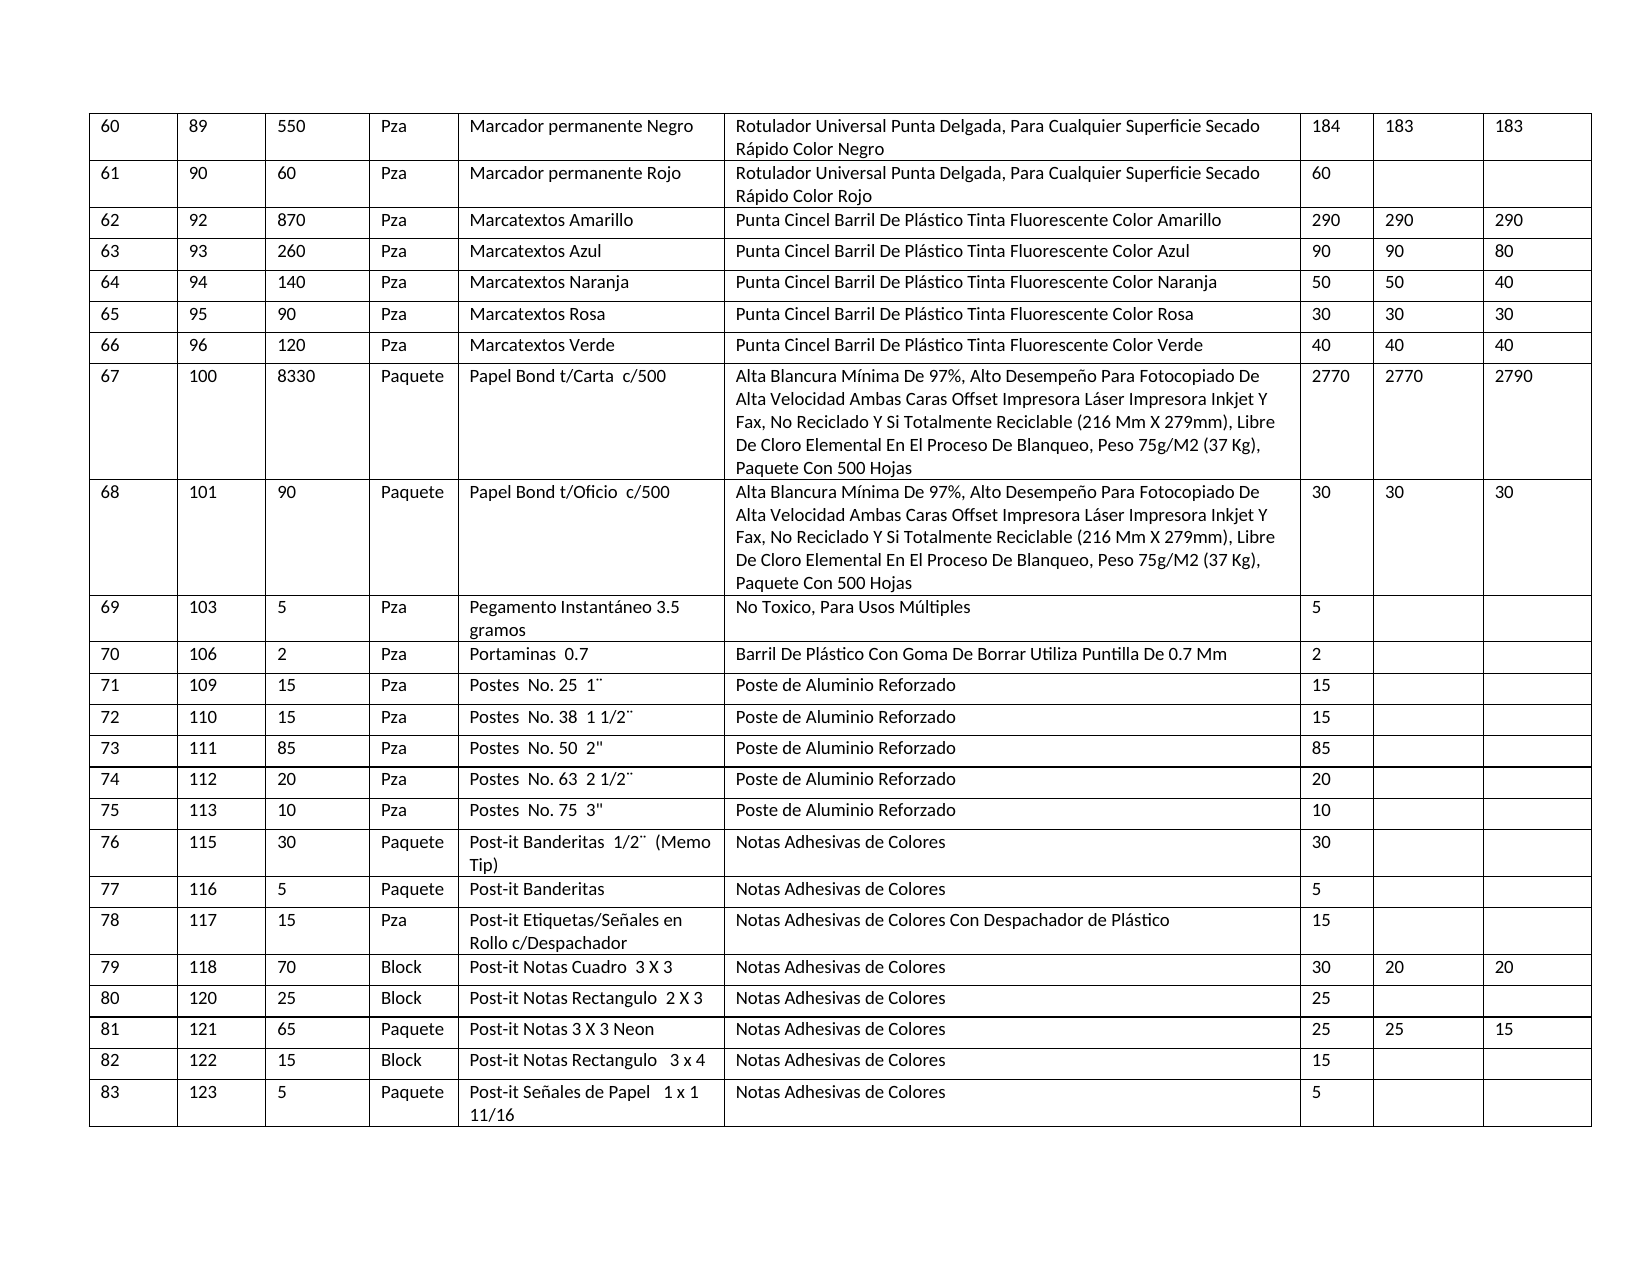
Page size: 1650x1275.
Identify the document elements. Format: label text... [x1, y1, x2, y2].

table_cell 30 [1374, 302, 1483, 332]
table_cell 116 [178, 877, 265, 907]
table_cell 15 [1301, 908, 1373, 954]
table_cell [1484, 705, 1591, 735]
table_cell Postes No. 25 1¨ [459, 674, 724, 704]
table_cell Rotulador Universal Punta Delgada, Para Cualquier Superficie Secado Rápido Color Rojo [725, 161, 1300, 207]
table_cell 122 [178, 1049, 265, 1079]
table_cell 25 [266, 986, 369, 1016]
table_cell 81 [90, 1018, 177, 1048]
table_cell 90 [266, 302, 369, 332]
table_cell 20 [1301, 768, 1373, 798]
table_cell Postes No. 38 1 1/2¨ [459, 705, 724, 735]
table_cell 71 [90, 674, 177, 704]
table_cell 89 [178, 114, 265, 160]
table_cell Poste de Aluminio Reforzado [725, 674, 1300, 704]
table_cell Marcador permanente Negro [459, 114, 724, 160]
table_cell 118 [178, 955, 265, 985]
table_cell Marcatextos Verde [459, 333, 724, 363]
table_cell Notas Adhesivas de Colores [725, 1080, 1300, 1126]
table_cell 101 [178, 480, 265, 594]
table_cell Post-it Banderitas [459, 877, 724, 907]
table_cell Post-it Notas Rectangulo 3 x 4 [459, 1049, 724, 1079]
table_cell 50 [1301, 271, 1373, 301]
table_cell 184 [1301, 114, 1373, 160]
table_cell [1374, 642, 1483, 673]
table_cell Post-it Banderitas 1/2¨ (Memo Tip) [459, 830, 724, 876]
table_cell 20 [1374, 955, 1483, 985]
table_cell Marcatextos Naranja [459, 271, 724, 301]
table_cell [1374, 1049, 1483, 1079]
table_cell 5 [1301, 1080, 1373, 1126]
table_cell 110 [178, 705, 265, 735]
table_cell [1374, 596, 1483, 641]
table_cell Block [370, 955, 458, 985]
table_cell Postes No. 75 3" [459, 799, 724, 829]
table_cell Poste de Aluminio Reforzado [725, 799, 1300, 829]
table_cell Poste de Aluminio Reforzado [725, 736, 1300, 766]
table_cell Papel Bond t/Carta c/500 [459, 364, 724, 479]
table_cell Poste de Aluminio Reforzado [725, 705, 1300, 735]
table_cell Punta Cincel Barril De Plástico Tinta Fluorescente Color Rosa [725, 302, 1300, 332]
table_cell 5 [266, 1080, 369, 1126]
table_cell 2770 [1374, 364, 1483, 479]
table_cell 25 [1301, 986, 1373, 1016]
table_cell Portaminas 0.7 [459, 642, 724, 673]
table_cell [1484, 596, 1591, 641]
table_cell 183 [1484, 114, 1591, 160]
table_cell 85 [1301, 736, 1373, 766]
table_cell 85 [266, 736, 369, 766]
table_cell Notas Adhesivas de Colores [725, 1049, 1300, 1079]
table_cell Notas Adhesivas de Colores [725, 830, 1300, 876]
table_cell 15 [1484, 1018, 1591, 1048]
table_cell 15 [266, 705, 369, 735]
table_cell 140 [266, 271, 369, 301]
table_cell 79 [90, 955, 177, 985]
table_cell 260 [266, 239, 369, 269]
table_cell 5 [266, 877, 369, 907]
table_cell No Toxico, Para Usos Múltiples [725, 596, 1300, 641]
table_cell 8330 [266, 364, 369, 479]
table_cell Papel Bond t/Oficio c/500 [459, 480, 724, 594]
table_cell Marcatextos Rosa [459, 302, 724, 332]
table_cell 73 [90, 736, 177, 766]
table_cell 5 [1301, 596, 1373, 641]
table_cell 75 [90, 799, 177, 829]
table_cell 83 [90, 1080, 177, 1126]
table_cell Notas Adhesivas de Colores [725, 1018, 1300, 1048]
table_cell 69 [90, 596, 177, 641]
table_cell Pza [370, 208, 458, 238]
table_cell [1374, 768, 1483, 798]
table_cell Post-it Notas Rectangulo 2 X 3 [459, 986, 724, 1016]
table_cell 50 [1374, 271, 1483, 301]
table_cell [1484, 877, 1591, 907]
table_cell 66 [90, 333, 177, 363]
table_cell 20 [1484, 955, 1591, 985]
table_cell Pza [370, 768, 458, 798]
table_cell 61 [90, 161, 177, 207]
table_cell 90 [1374, 239, 1483, 269]
table_cell Poste de Aluminio Reforzado [725, 768, 1300, 798]
table_cell 15 [1301, 1049, 1373, 1079]
table_cell [1374, 830, 1483, 876]
table_cell 2790 [1484, 364, 1591, 479]
table_cell 40 [1301, 333, 1373, 363]
table_cell Post-it Notas Cuadro 3 X 3 [459, 955, 724, 985]
table_cell 30 [1301, 302, 1373, 332]
table_cell Notas Adhesivas de Colores [725, 955, 1300, 985]
table_cell 183 [1374, 114, 1483, 160]
table_cell 112 [178, 768, 265, 798]
table_cell [1484, 1080, 1591, 1126]
table_cell 70 [266, 955, 369, 985]
table_cell 15 [266, 908, 369, 954]
table_cell [1374, 986, 1483, 1016]
table_cell Alta Blancura Mínima De 97%, Alto Desempeño Para Fotocopiado De Alta Velocidad Ambas Caras Offset Impresora Láser Impresora Inkjet Y Fax, No Reciclado Y Si Totalmente Reciclable (216 Mm X 279mm), Libre De Cloro Elemental En El Proceso De Blanqueo, Peso 75g/M2 (37 Kg), Paquete Con 500 Hojas [725, 480, 1300, 594]
table_cell 40 [1484, 333, 1591, 363]
table_cell Paquete [370, 877, 458, 907]
table_cell 80 [1484, 239, 1591, 269]
table_cell Pza [370, 302, 458, 332]
table_cell 15 [1301, 674, 1373, 704]
table_cell Pza [370, 161, 458, 207]
table_cell 106 [178, 642, 265, 673]
table_cell Post-it Etiquetas/Señales en Rollo c/Despachador [459, 908, 724, 954]
table_cell 5 [266, 596, 369, 641]
table_cell [1484, 736, 1591, 766]
table_cell [1484, 830, 1591, 876]
table_cell [1484, 908, 1591, 954]
table_cell Notas Adhesivas de Colores Con Despachador de Plástico [725, 908, 1300, 954]
table_cell [1484, 674, 1591, 704]
table_cell 15 [1301, 705, 1373, 735]
table_cell 78 [90, 908, 177, 954]
table_cell 30 [1301, 480, 1373, 594]
table_cell 40 [1484, 271, 1591, 301]
table_cell 77 [90, 877, 177, 907]
table_cell 30 [1301, 830, 1373, 876]
table_cell 76 [90, 830, 177, 876]
table_cell 60 [1301, 161, 1373, 207]
table_cell 870 [266, 208, 369, 238]
table_cell Barril De Plástico Con Goma De Borrar Utiliza Puntilla De 0.7 Mm [725, 642, 1300, 673]
table_cell Paquete [370, 830, 458, 876]
table_cell Paquete [370, 1018, 458, 1048]
table_cell 5 [1301, 877, 1373, 907]
table_cell 20 [266, 768, 369, 798]
table_cell 30 [1484, 302, 1591, 332]
table_cell 90 [1301, 239, 1373, 269]
table_cell 109 [178, 674, 265, 704]
table_cell Pza [370, 642, 458, 673]
table_cell Postes No. 63 2 1/2¨ [459, 768, 724, 798]
table_cell 120 [178, 986, 265, 1016]
table_cell 60 [90, 114, 177, 160]
table_cell [1484, 986, 1591, 1016]
table_cell 72 [90, 705, 177, 735]
table_cell Rotulador Universal Punta Delgada, Para Cualquier Superficie Secado Rápido Color Negro [725, 114, 1300, 160]
table_cell 290 [1301, 208, 1373, 238]
table_cell Punta Cincel Barril De Plástico Tinta Fluorescente Color Verde [725, 333, 1300, 363]
table_cell 2 [266, 642, 369, 673]
table_cell Postes No. 50 2" [459, 736, 724, 766]
table_cell 92 [178, 208, 265, 238]
table_cell 15 [266, 674, 369, 704]
table_cell Paquete [370, 480, 458, 594]
table_cell Post-it Señales de Papel 1 x 1 11/16 [459, 1080, 724, 1126]
table_cell Notas Adhesivas de Colores [725, 877, 1300, 907]
table_cell 82 [90, 1049, 177, 1079]
table_cell 96 [178, 333, 265, 363]
table_cell Pza [370, 736, 458, 766]
table_cell 64 [90, 271, 177, 301]
table_cell 117 [178, 908, 265, 954]
table_cell 93 [178, 239, 265, 269]
table_cell 100 [178, 364, 265, 479]
table_cell 67 [90, 364, 177, 479]
table_cell Marcatextos Amarillo [459, 208, 724, 238]
table_cell 25 [1374, 1018, 1483, 1048]
table_cell 15 [266, 1049, 369, 1079]
table_cell Paquete [370, 364, 458, 479]
table_cell 74 [90, 768, 177, 798]
table_cell 115 [178, 830, 265, 876]
table_cell Punta Cincel Barril De Plástico Tinta Fluorescente Color Naranja [725, 271, 1300, 301]
table_cell [1484, 768, 1591, 798]
table_cell 123 [178, 1080, 265, 1126]
table_cell Notas Adhesivas de Colores [725, 986, 1300, 1016]
table_cell Pza [370, 674, 458, 704]
table_cell 65 [90, 302, 177, 332]
table_cell [1484, 642, 1591, 673]
table_cell Pza [370, 114, 458, 160]
table_cell Post-it Notas 3 X 3 Neon [459, 1018, 724, 1048]
table_cell 40 [1374, 333, 1483, 363]
table_cell Pza [370, 908, 458, 954]
table_cell Pza [370, 239, 458, 269]
table_cell 68 [90, 480, 177, 594]
table_cell Paquete [370, 1080, 458, 1126]
table_cell 30 [1484, 480, 1591, 594]
table_cell 120 [266, 333, 369, 363]
table_cell Marcatextos Azul [459, 239, 724, 269]
table_cell [1484, 1049, 1591, 1079]
table_cell 2 [1301, 642, 1373, 673]
table_cell [1374, 799, 1483, 829]
table_cell 65 [266, 1018, 369, 1048]
table_cell 94 [178, 271, 265, 301]
table_cell Alta Blancura Mínima De 97%, Alto Desempeño Para Fotocopiado De Alta Velocidad Ambas Caras Offset Impresora Láser Impresora Inkjet Y Fax, No Reciclado Y Si Totalmente Reciclable (216 Mm X 279mm), Libre De Cloro Elemental En El Proceso De Blanqueo, Peso 75g/M2 (37 Kg), Paquete Con 500 Hojas [725, 364, 1300, 479]
table_cell Pegamento Instantáneo 3.5 gramos [459, 596, 724, 641]
table_cell 30 [1301, 955, 1373, 985]
table_cell Pza [370, 799, 458, 829]
table_cell Marcador permanente Rojo [459, 161, 724, 207]
table_cell 95 [178, 302, 265, 332]
table_cell 62 [90, 208, 177, 238]
table_cell 290 [1484, 208, 1591, 238]
table_cell Pza [370, 333, 458, 363]
table_cell Pza [370, 596, 458, 641]
table_cell [1374, 161, 1483, 207]
table_cell Block [370, 1049, 458, 1079]
table_cell Punta Cincel Barril De Plástico Tinta Fluorescente Color Azul [725, 239, 1300, 269]
table_cell 103 [178, 596, 265, 641]
table_cell 290 [1374, 208, 1483, 238]
table_cell 10 [1301, 799, 1373, 829]
table_cell 121 [178, 1018, 265, 1048]
table_cell [1374, 908, 1483, 954]
table_cell 10 [266, 799, 369, 829]
table_cell 30 [266, 830, 369, 876]
table_cell 2770 [1301, 364, 1373, 479]
table_cell 550 [266, 114, 369, 160]
table_cell 30 [1374, 480, 1483, 594]
table_cell 113 [178, 799, 265, 829]
table_cell 90 [178, 161, 265, 207]
table_cell Block [370, 986, 458, 1016]
table_cell [1484, 161, 1591, 207]
table_cell [1374, 705, 1483, 735]
table_cell [1374, 674, 1483, 704]
table_cell 25 [1301, 1018, 1373, 1048]
table_cell 60 [266, 161, 369, 207]
table_cell 80 [90, 986, 177, 1016]
table_cell 70 [90, 642, 177, 673]
table_cell [1484, 799, 1591, 829]
table_cell 90 [266, 480, 369, 594]
table_cell 63 [90, 239, 177, 269]
table_cell Punta Cincel Barril De Plástico Tinta Fluorescente Color Amarillo [725, 208, 1300, 238]
table_cell Pza [370, 271, 458, 301]
table_cell [1374, 877, 1483, 907]
table_cell [1374, 1080, 1483, 1126]
table_cell Pza [370, 705, 458, 735]
table_cell 111 [178, 736, 265, 766]
table_cell [1374, 736, 1483, 766]
